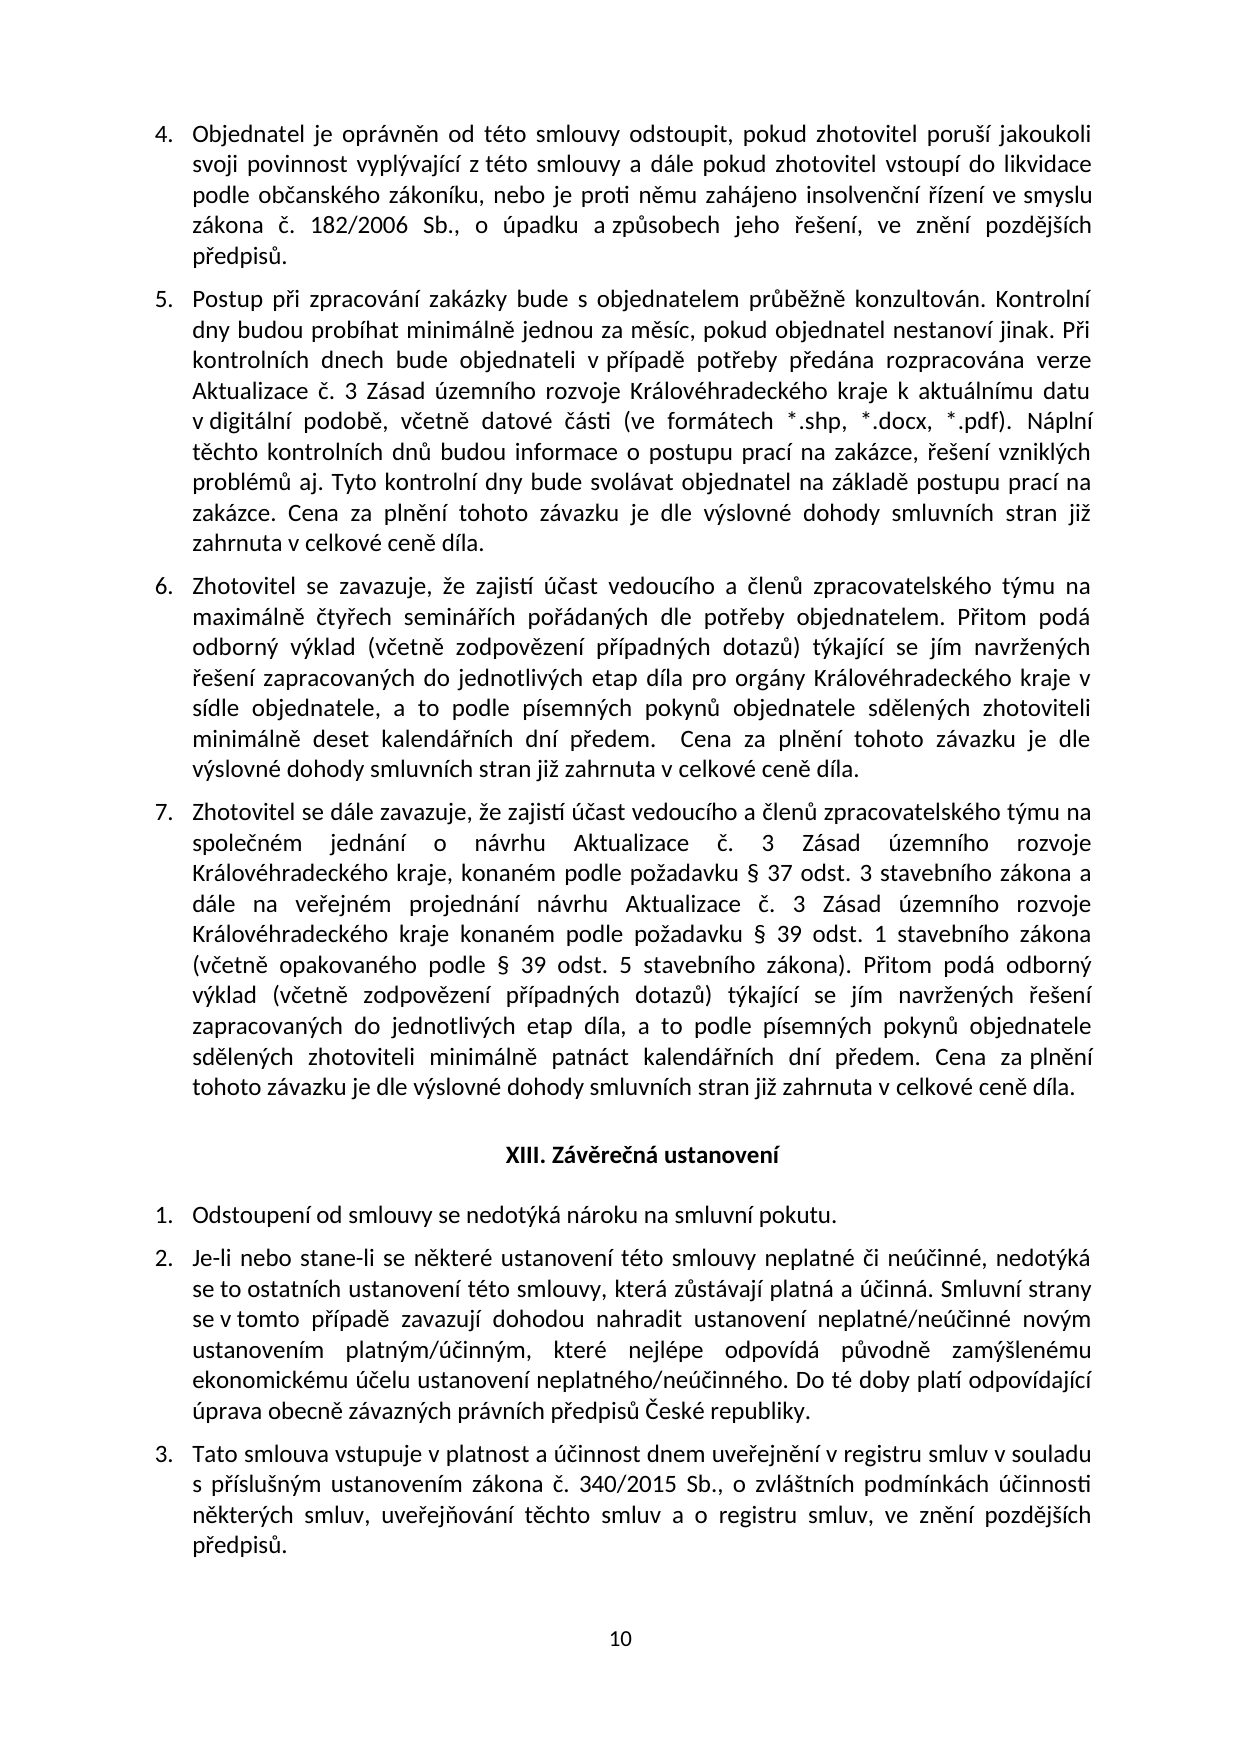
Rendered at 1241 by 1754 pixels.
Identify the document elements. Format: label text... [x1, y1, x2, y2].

list Odstoupení od smlouvy se nedotýká nároku na smluvní pokutu. [154, 1199, 1093, 1230]
list Tato smlouva vstupuje v platnost a účinnost dnem uveřejnění v registru smluv v souladu s příslušným ustanovením zákona č. 340/2015 Sb., o zvláštních podmínkách účinnosti některých smluv, uveřejňování těchto smluv a o registru smluv, ve znění pozdějších předpisů. [154, 1438, 1093, 1560]
text XIII. Závěrečná ustanovení [148, 1139, 1093, 1170]
list Zhotovitel se zavazuje, že zajistí účast vedoucího a členů zpracovatelského týmu na maximálně čtyřech seminářích pořádaných dle potřeby objednatelem. Přitom podá odborný výklad (včetně zodpovězení případných dotazů) týkající se jím navržených řešení zapracovaných do jednotlivých etap díla pro orgány Královéhradeckého kraje v sídle objednatele, a to podle písemných pokynů objednatele sdělených zhotoviteli minimálně deset kalendářních dní předem. Cena za plnění tohoto závazku je dle výslovné dohody smluvních stran již zahrnuta v celkové ceně díla. [154, 570, 1093, 784]
list Zhotovitel se dále zavazuje, že zajistí účast vedoucího a členů zpracovatelského týmu na společném jednání o návrhu Aktualizace č. 3 Zásad územního rozvoje Královéhradeckého kraje, konaném podle požadavku § 37 odst. 3 stavebního zákona a dále na veřejném projednání návrhu Aktualizace č. 3 Zásad územního rozvoje Královéhradeckého kraje konaném podle požadavku § 39 odst. 1 stavebního zákona (včetně opakovaného podle § 39 odst. 5 stavebního zákona). Přitom podá odborný výklad (včetně zodpovězení případných dotazů) týkající se jím navržených řešení zapracovaných do jednotlivých etap díla, a to podle písemných pokynů objednatele sdělených zhotoviteli minimálně patnáct kalendářních dní předem. Cena za plnění tohoto závazku je dle výslovné dohody smluvních stran již zahrnuta v celkové ceně díla. [154, 797, 1093, 1102]
list Objednatel je oprávněn od této smlouvy odstoupit, pokud zhotovitel poruší jakoukoli svoji povinnost vyplývající z této smlouvy a dále pokud zhotovitel vstoupí do likvidace podle občanského zákoníku, nebo je proti němu zahájeno insolvenční řízení ve smyslu zákona č. 182/2006 Sb., o úpadku a způsobech jeho řešení, ve znění pozdějších předpisů. [154, 118, 1093, 271]
list Postup při zpracování zakázky bude s objednatelem průběžně konzultován. Kontrolní dny budou probíhat minimálně jednou za měsíc, pokud objednatel nestanoví jinak. Při kontrolních dnech bude objednateli v případě potřeby předána rozpracována verze Aktualizace č. 3 Zásad územního rozvoje Královéhradeckého kraje k aktuálnímu datu v digitální podobě, včetně datové části (ve formátech *.shp, *.docx, *.pdf). Náplní těchto kontrolních dnů budou informace o postupu prací na zakázce, řešení vzniklých problémů aj. Tyto kontrolní dny bude svolávat objednatel na základě postupu prací na zakázce. Cena za plnění tohoto závazku je dle výslovné dohody smluvních stran již zahrnuta v celkové ceně díla. [154, 283, 1093, 558]
list Je-li nebo stane-li se některé ustanovení této smlouvy neplatné či neúčinné, nedotýká se to ostatních ustanovení této smlouvy, která zůstávají platná a účinná. Smluvní strany se v tomto případě zavazují dohodou nahradit ustanovení neplatné/neúčinné novým ustanovením platným/účinným, které nejlépe odpovídá původně zamýšlenému ekonomickému účelu ustanovení neplatného/neúčinného. Do té doby platí odpovídající úprava obecně závazných právních předpisů České republiky. [154, 1242, 1093, 1425]
